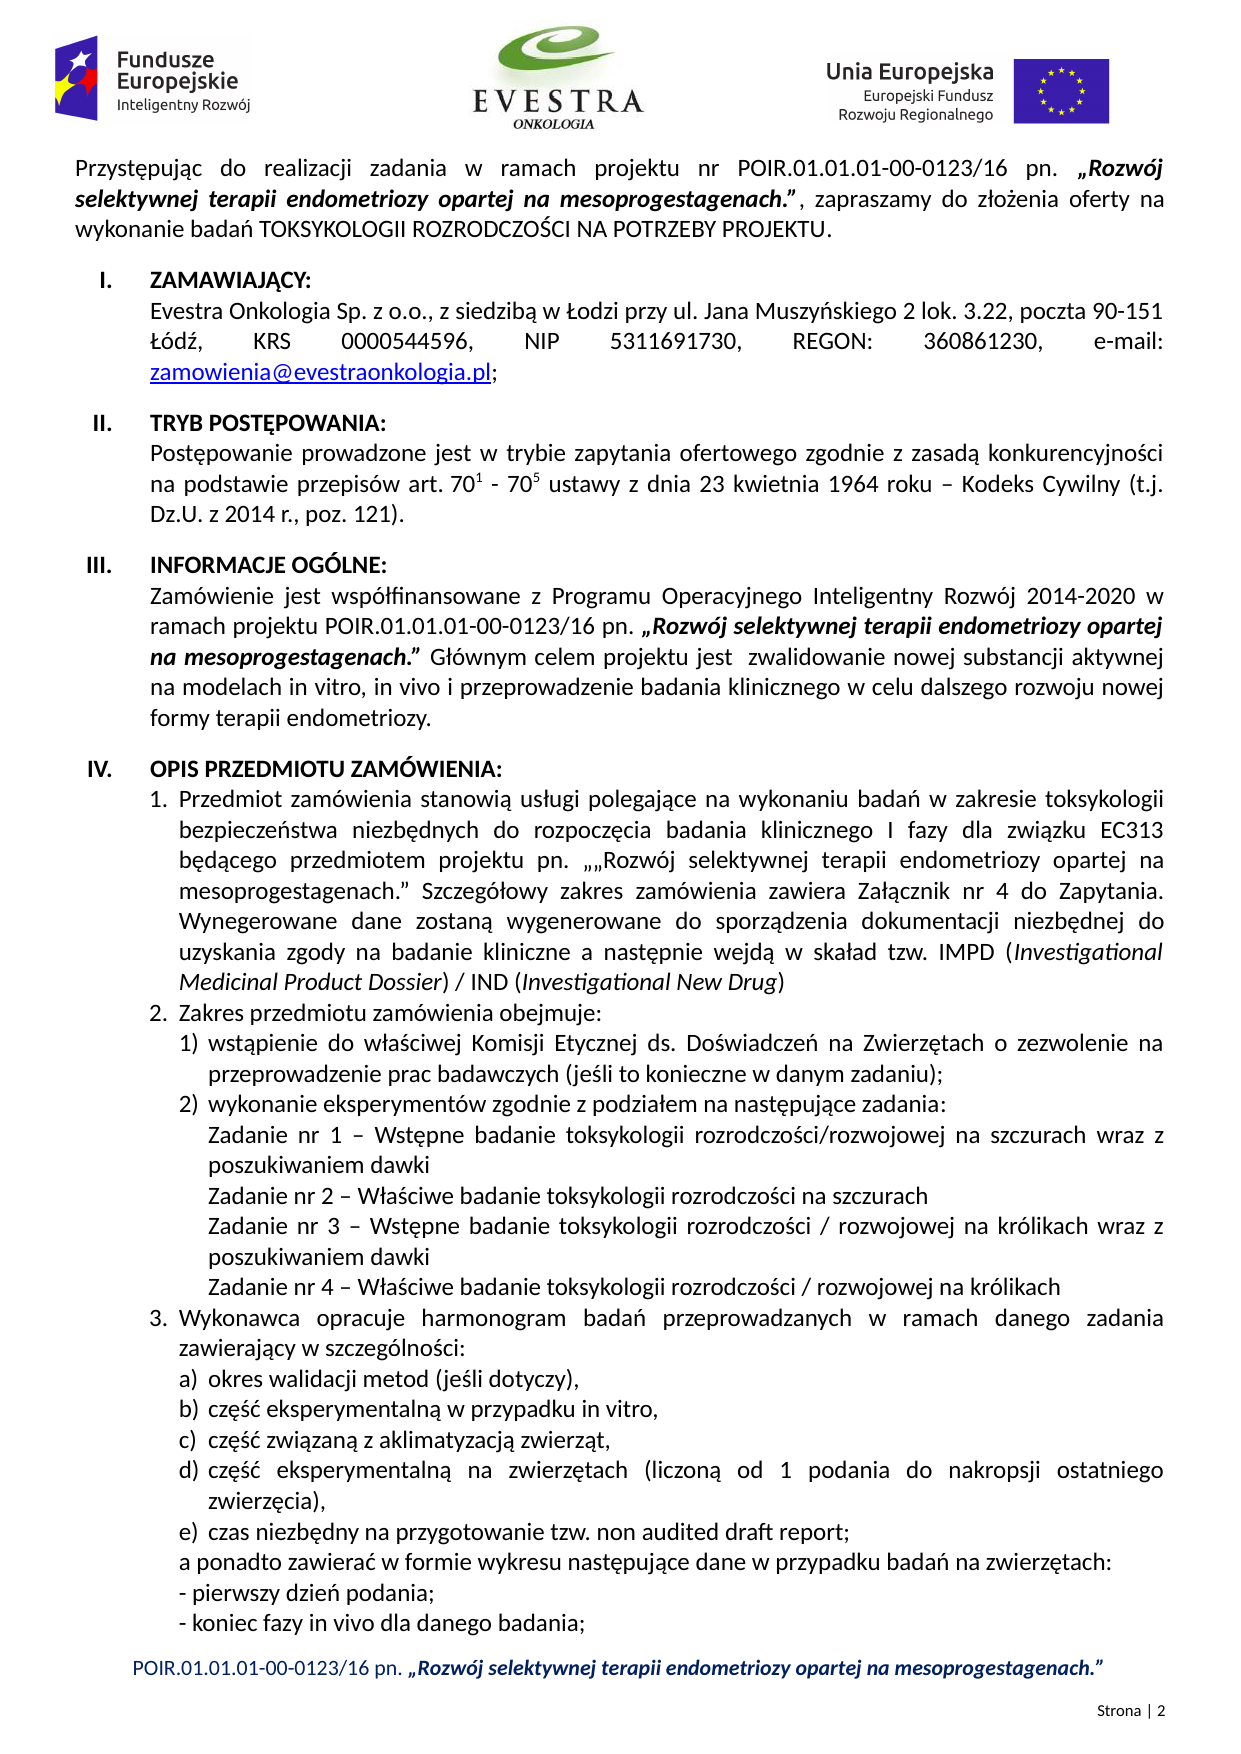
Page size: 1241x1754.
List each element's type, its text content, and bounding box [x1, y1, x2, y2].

picture [51, 35, 254, 122]
text Zamówienie jest współfinansowane z Programu Operacyjnego Inteligentny Rozwój 2014-2020 w ramach projektu POIR.01.01.01-00-0123/16 pn. „Rozwój selektywnej terapii endometriozy opartej na mesoprogestagenach.” Głównym celem projektu jest zwalidowanie nowej substancji aktywnej na modelach in vitro, in vivo i przeprowadzenie badania klinicznego w celu dalszego rozwoju nowej formy terapii endometriozy. [150, 580, 1165, 732]
text Zadanie nr 2 – Właściwe badanie toksykologii rozrodczości na szczurach [208, 1180, 1165, 1211]
text Zadanie nr 1 – Wstępne badanie toksykologii rozrodczości/rozwojowej na szczurach wraz z poszukiwaniem dawki [208, 1119, 1165, 1180]
list czas niezbędny na przygotowanie tzw. non audited draft report; [178, 1516, 1165, 1546]
list OPIS PRZEDMIOTU ZAMÓWIENIA: [112, 753, 1165, 783]
text Postępowanie prowadzone jest w trybie zapytania ofertowego zgodnie z zasadą konkurencyjności na podstawie przepisów art. 701 - 705 ustawy z dnia 23 kwietnia 1964 roku – Kodeks Cywilny (t.j. Dz.U. z 2014 r., poz. 121). [150, 437, 1165, 529]
list TRYB POSTĘPOWANIA: [112, 407, 1165, 437]
list ZAMAWIAJĄCY: [112, 264, 1165, 295]
list wstąpienie do właściwej Komisji Etycznej ds. Doświadczeń na Zwierzętach o zezwolenie na przeprowadzenie prac badawczych (jeśli to konieczne w danym zadaniu); [178, 1027, 1165, 1088]
list INFORMACJE OGÓLNE: [112, 549, 1165, 580]
list wykonanie eksperymentów zgodnie z podziałem na następujące zadania: [178, 1088, 1165, 1119]
list część eksperymentalną na zwierzętach (liczoną od 1 podania do nakropsji ostatniego zwierzęcia), [178, 1455, 1165, 1516]
list Przedmiot zamówienia stanowią usługi polegające na wykonaniu badań w zakresie toksykologii bezpieczeństwa niezbędnych do rozpoczęcia badania klinicznego I fazy dla związku EC313 będącego przedmiotem projektu pn. „„Rozwój selektywnej terapii endometriozy opartej na mesoprogestagenach.” Szczegółowy zakres zamówienia zawiera Załącznik nr 4 do Zapytania. Wynegerowane dane zostaną wygenerowane do sporządzenia dokumentacji niezbędnej do uzyskania zgody na badanie kliniczne a następnie wejdą w skaład tzw. IMPD (Investigational Medicinal Product Dossier) / IND (Investigational New Drug) [149, 783, 1165, 997]
text - pierwszy dzień podania; [178, 1577, 1165, 1607]
picture [826, 54, 1114, 125]
list okres walidacji metod (jeśli dotyczy), [178, 1363, 1165, 1394]
text - koniec fazy in vivo dla danego badania; [178, 1607, 1165, 1638]
text Zadanie nr 3 – Wstępne badanie toksykologii rozrodczości / rozwojowej na królikach wraz z poszukiwaniem dawki [208, 1211, 1165, 1272]
text a ponadto zawierać w formie wykresu następujące dane w przypadku badań na zwierzętach: [178, 1546, 1165, 1577]
list część związaną z aklimatyzacją zwierząt, [178, 1424, 1165, 1455]
text Zadanie nr 4 – Właściwe badanie toksykologii rozrodczości / rozwojowej na królikach [208, 1272, 1165, 1302]
text Przystępując do realizacji zadania w ramach projektu nr POIR.01.01.01-00-0123/16 pn. „Rozwój selektywnej terapii endometriozy opartej na mesoprogestagenach.”, zapraszamy do złożenia oferty na wykonanie badań TOKSYKOLOGII ROZRODCZOŚCI NA POTRZEBY PROJEKTU. [75, 153, 1165, 244]
list Wykonawca opracuje harmonogram badań przeprowadzanych w ramach danego zadania zawierający w szczególności: [149, 1302, 1165, 1363]
text Evestra Onkologia Sp. z o.o., z siedzibą w Łodzi przy ul. Jana Muszyńskiego 2 lok. 3.22, poczta 90-151 Łódź, KRS 0000544596, NIP 5311691730, REGON: 360861230, e-mail: zamowienia@evestraonkologia.pl; [150, 295, 1165, 387]
list część eksperymentalną w przypadku in vitro, [178, 1394, 1165, 1424]
list Zakres przedmiotu zamówienia obejmuje: [149, 997, 1165, 1027]
